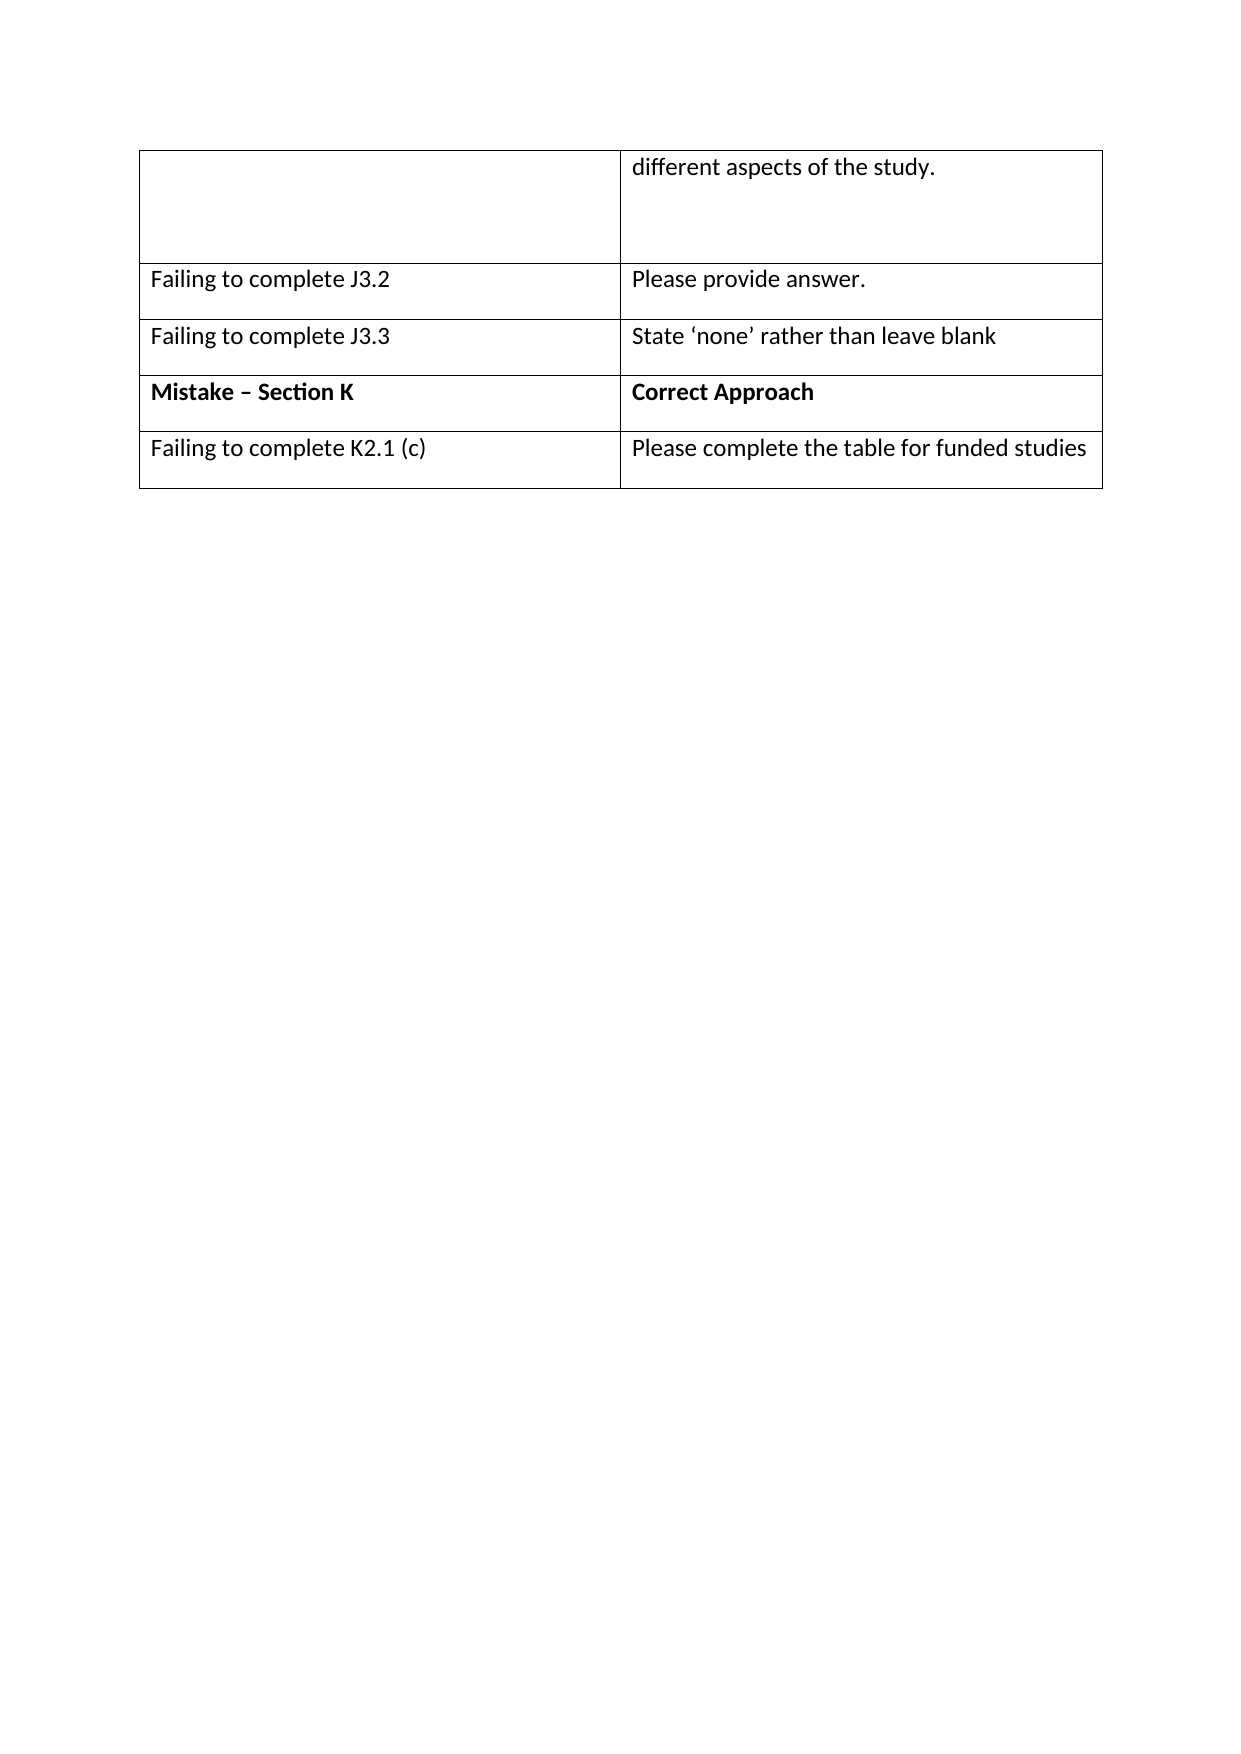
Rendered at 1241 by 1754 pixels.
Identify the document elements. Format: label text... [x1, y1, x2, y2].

table_cell Correct Approach [621, 376, 1102, 431]
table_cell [621, 151, 1102, 262]
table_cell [140, 151, 620, 262]
table_cell State ‘none’ rather than leave blank [621, 320, 1102, 375]
table_cell Please complete the table for funded studies [621, 432, 1102, 487]
table_cell Please provide answer. [621, 264, 1102, 319]
table_cell Mistake – Section K [140, 376, 620, 431]
table_cell Failing to complete J3.2 [140, 264, 620, 319]
table_cell Failing to complete K2.1 (c) [140, 432, 620, 487]
table_cell Failing to complete J3.3 [140, 320, 620, 375]
